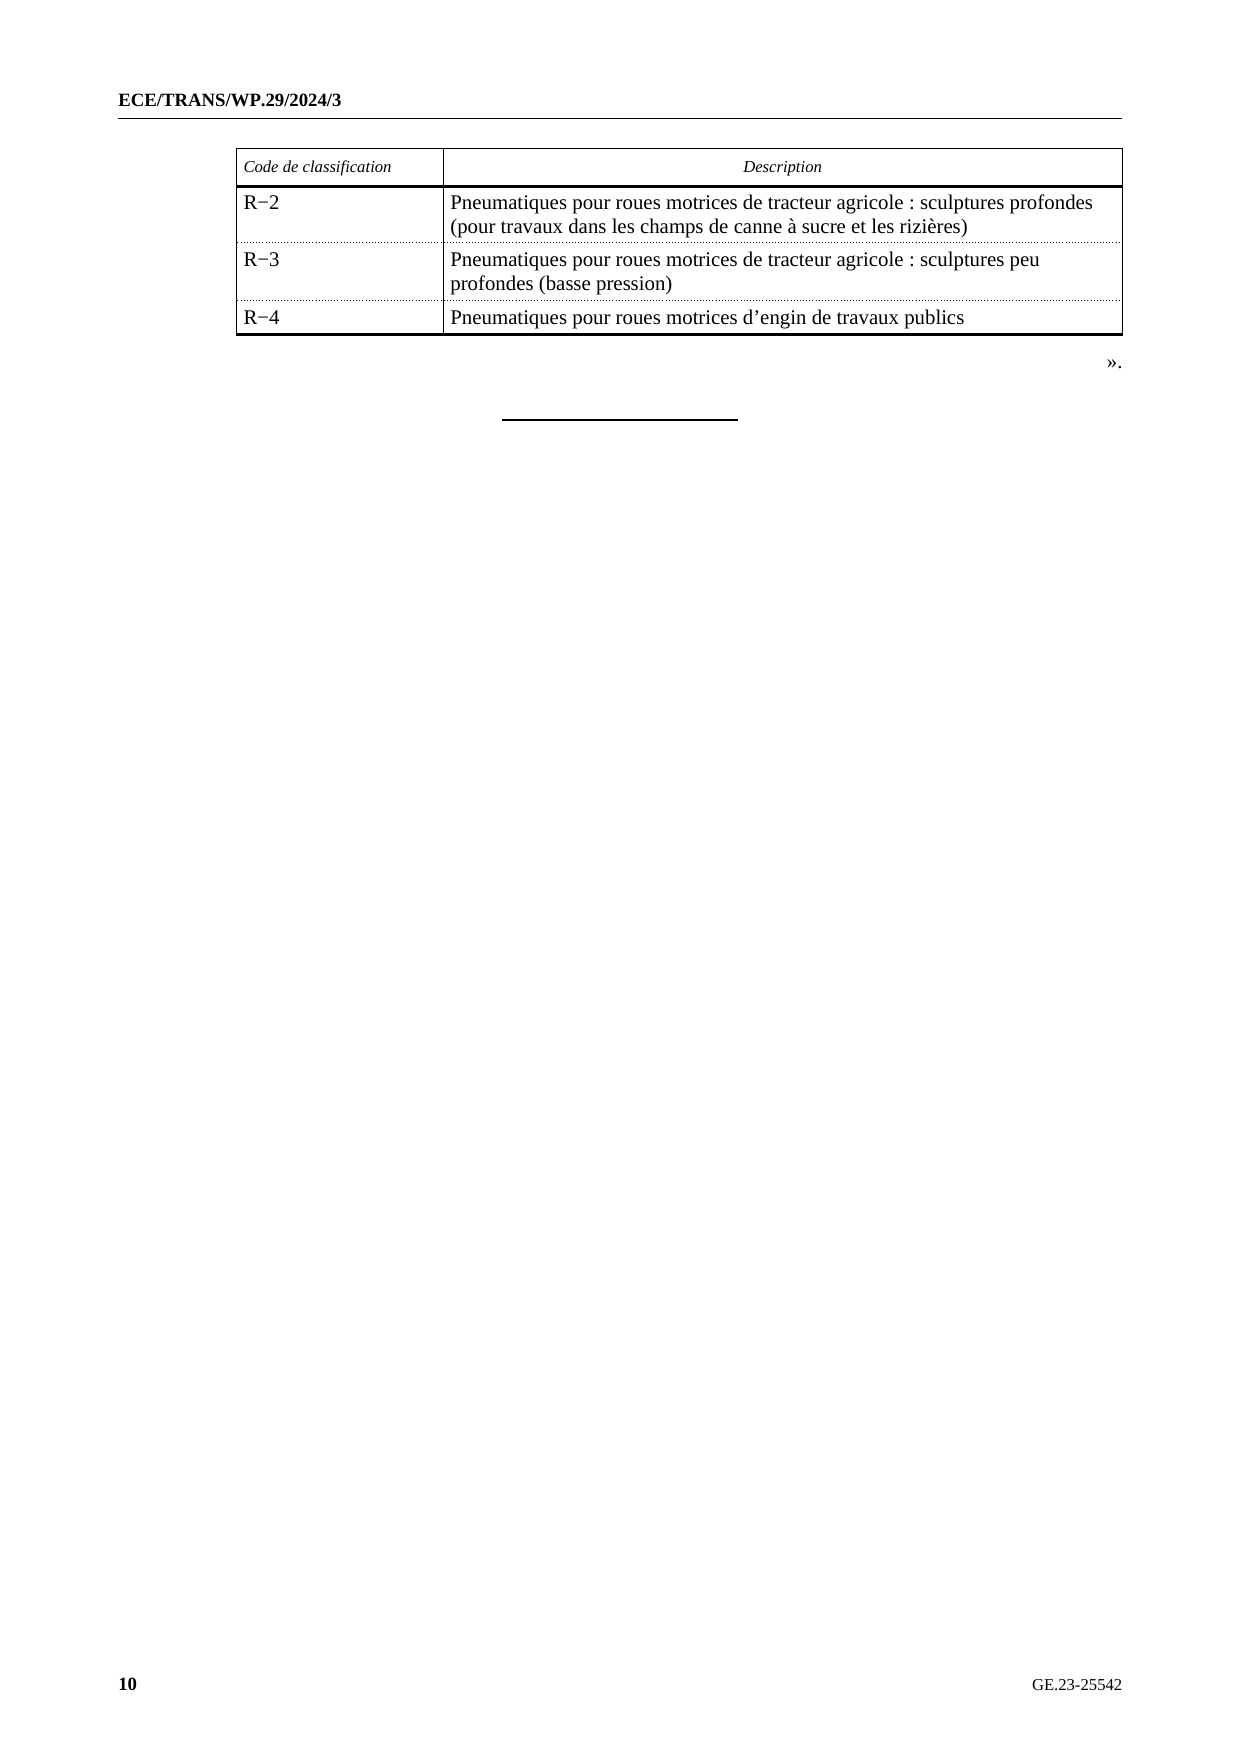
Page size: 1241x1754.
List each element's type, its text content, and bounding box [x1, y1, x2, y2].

table_cell R−3 [237, 242, 443, 299]
table_cell Pneumatiques pour roues motrices de tracteur agricole : sculptures profondes (pour travaux dans les champs de canne à sucre et les rizières) [444, 188, 1122, 242]
table_cell R−4 [237, 300, 443, 333]
table_header Code de classification [237, 149, 443, 184]
table_cell Pneumatiques pour roues motrices d’engin de travaux publics [444, 300, 1122, 333]
table_cell R−2 [237, 188, 443, 242]
table_cell Pneumatiques pour roues motrices de tracteur agricole : sculptures peu profondes (basse pression) [444, 242, 1122, 299]
text ». [236, 348, 1122, 373]
table_header Description [444, 149, 1122, 184]
